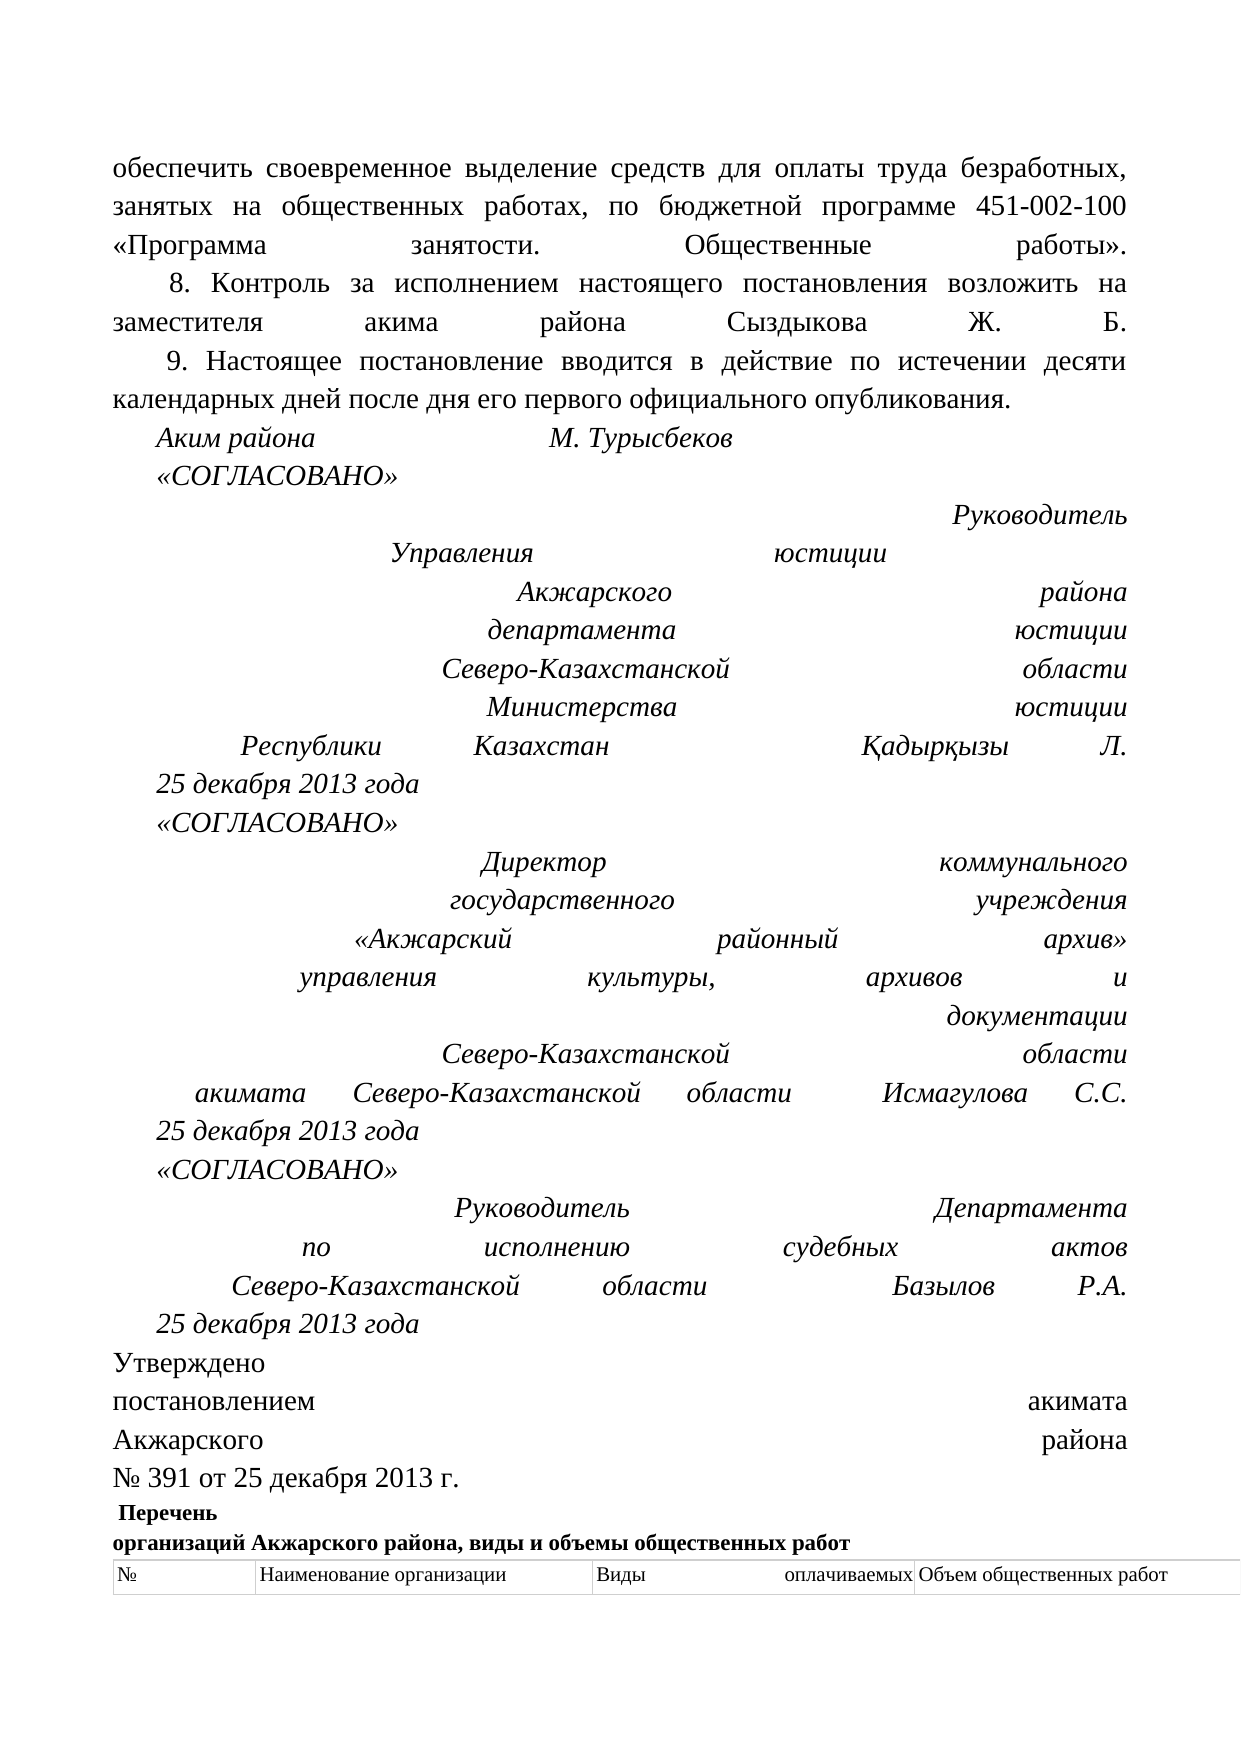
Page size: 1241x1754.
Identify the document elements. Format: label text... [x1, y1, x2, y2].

text Руководитель Департамента по исполнению судебных актов Северо-Казахстанской области Базылов Р.А. 25 декабря 2013 года [112, 1191, 1128, 1340]
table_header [915, 1561, 1240, 1594]
text «СОГЛАСОВАНО» [112, 805, 1128, 839]
text Директор коммунального государственного учреждения «Акжарский районный архив» управления культуры, архивов и документации Северо-Казахстанской области акимата Северо-Казахстанской области Исмагулова С.С. 25 декабря 2013 года [112, 844, 1128, 1147]
text «СОГЛАСОВАНО» [112, 458, 1128, 492]
text «СОГЛАСОВАНО» [112, 1152, 1128, 1186]
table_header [593, 1561, 914, 1594]
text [112, 150, 1128, 415]
text Утверждено постановлением акимата Акжарского района № 391 от 25 декабря 2013 г. [112, 1345, 1128, 1494]
table_header № п/ п [114, 1561, 255, 1594]
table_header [256, 1561, 592, 1594]
text Перечень организаций Акжарского района, виды и объемы общественных работ [112, 1499, 1128, 1556]
text Аким района М. Турысбеков [112, 420, 1128, 453]
text Руководитель Управления юстиции Акжарского района департамента юстиции Северо-Казахстанской области Министерства юстиции Республики Казахстан Қадырқызы Л. 25 декабря 2013 года [112, 497, 1128, 800]
